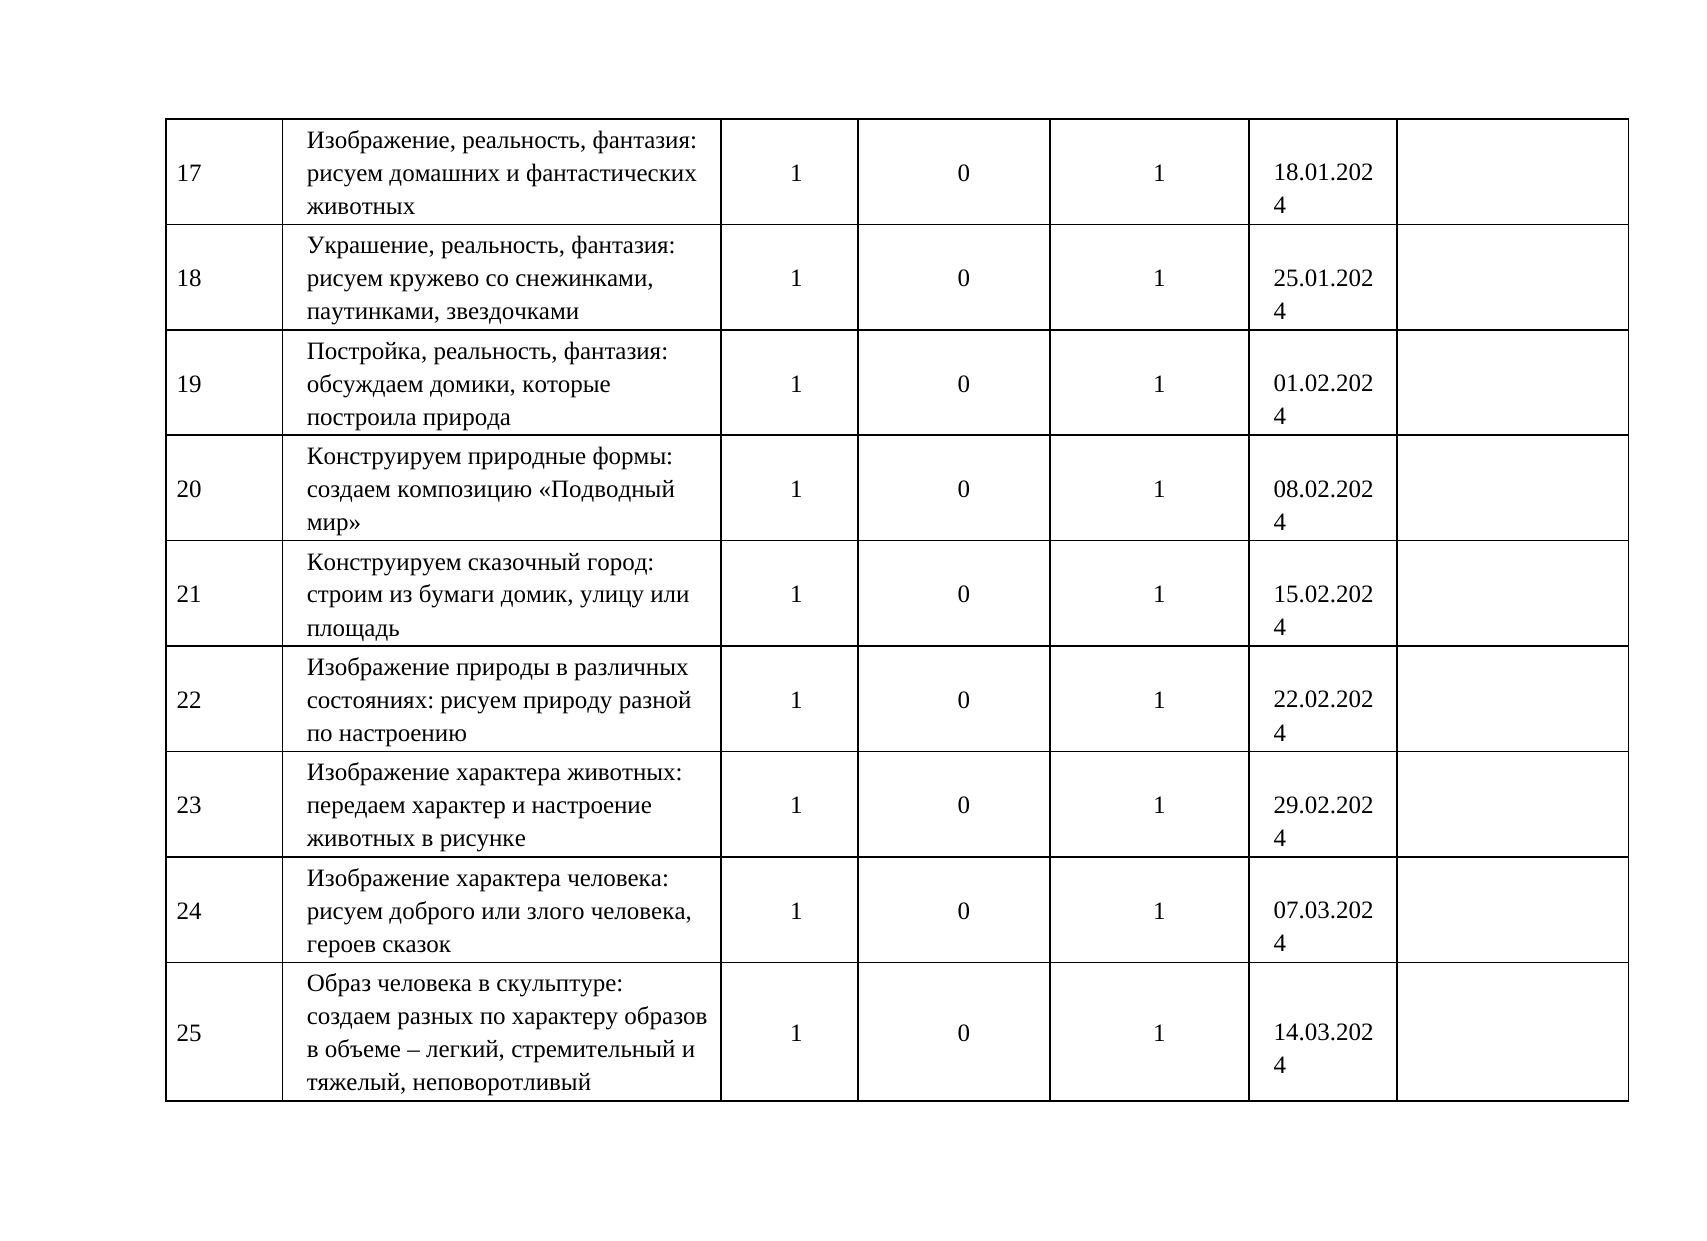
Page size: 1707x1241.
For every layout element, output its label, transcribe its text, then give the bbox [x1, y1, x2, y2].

table_cell 0 [859, 331, 1049, 434]
table_cell 0 [859, 225, 1049, 329]
table_cell Украшение, реальность, фантазия: рисуем кружево со снежинками, паутинками, звездочками [283, 225, 720, 329]
table_cell Конструируем сказочный город: строим из бумаги домик, улицу или площадь [283, 541, 720, 645]
table_cell 1 [1051, 436, 1248, 540]
table_cell [1398, 436, 1628, 540]
table_cell 08.02.2024 [1250, 436, 1396, 540]
table_cell [1398, 752, 1628, 856]
table_cell [1398, 541, 1628, 645]
table_cell 15.02.2024 [1250, 541, 1396, 645]
table_cell [1398, 331, 1628, 434]
table_cell 1 [1051, 331, 1248, 434]
table_cell 14.03.2024 [1250, 963, 1396, 1100]
table_cell 0 [859, 436, 1049, 540]
table_cell 1 [1051, 225, 1248, 329]
table_cell 29.02.2024 [1250, 752, 1396, 856]
table_cell 23 [167, 752, 282, 856]
table_cell Конструируем природные формы: создаем композицию «Подводный мир» [283, 436, 720, 540]
table_cell Изображение природы в различных состояниях: рисуем природу разной по настроению [283, 647, 720, 751]
table_cell 1 [1051, 858, 1248, 961]
table_cell Образ человека в скульптуре: создаем разных по характеру образов в объеме – легкий, стремительный и тяжелый, неповоротливый [283, 963, 720, 1100]
table_cell 1 [1051, 120, 1248, 223]
table_cell 1 [722, 858, 857, 961]
table_cell 17 [167, 120, 282, 223]
table_cell 1 [722, 647, 857, 751]
table_cell 0 [859, 752, 1049, 856]
table_cell Изображение, реальность, фантазия: рисуем домашних и фантастических животных [283, 120, 720, 223]
table_cell 1 [722, 436, 857, 540]
table_cell 1 [1051, 541, 1248, 645]
table_cell 22 [167, 647, 282, 751]
table_cell 18 [167, 225, 282, 329]
table_cell Постройка, реальность, фантазия: обсуждаем домики, которые построила природа [283, 331, 720, 434]
table_cell 24 [167, 858, 282, 961]
table_cell [1398, 858, 1628, 961]
table_cell 22.02.2024 [1250, 647, 1396, 751]
table_cell Изображение характера животных: передаем характер и настроение животных в рисунке [283, 752, 720, 856]
table_cell 0 [859, 541, 1049, 645]
table_cell [1398, 225, 1628, 329]
table_cell 01.02.2024 [1250, 331, 1396, 434]
table_cell 25 [167, 963, 282, 1100]
table_cell 07.03.2024 [1250, 858, 1396, 961]
table_cell [1398, 120, 1628, 223]
table_cell 1 [722, 752, 857, 856]
table_cell [1398, 647, 1628, 751]
table_cell 1 [1051, 963, 1248, 1100]
table_cell 25.01.2024 [1250, 225, 1396, 329]
table_cell Изображение характера человека: рисуем доброго или злого человека, героев сказок [283, 858, 720, 961]
table_cell 1 [722, 963, 857, 1100]
table_cell 1 [722, 541, 857, 645]
table_cell 21 [167, 541, 282, 645]
table_cell 1 [722, 225, 857, 329]
table_cell 19 [167, 331, 282, 434]
table_cell 20 [167, 436, 282, 540]
table_cell [1398, 963, 1628, 1100]
table_cell 0 [859, 963, 1049, 1100]
table_cell 18.01.2024 [1250, 120, 1396, 223]
table_cell 0 [859, 120, 1049, 223]
table_cell 0 [859, 647, 1049, 751]
table_cell 1 [722, 331, 857, 434]
table_cell 1 [722, 120, 857, 223]
table_cell 1 [1051, 752, 1248, 856]
table_cell 1 [1051, 647, 1248, 751]
table_cell 0 [859, 858, 1049, 961]
